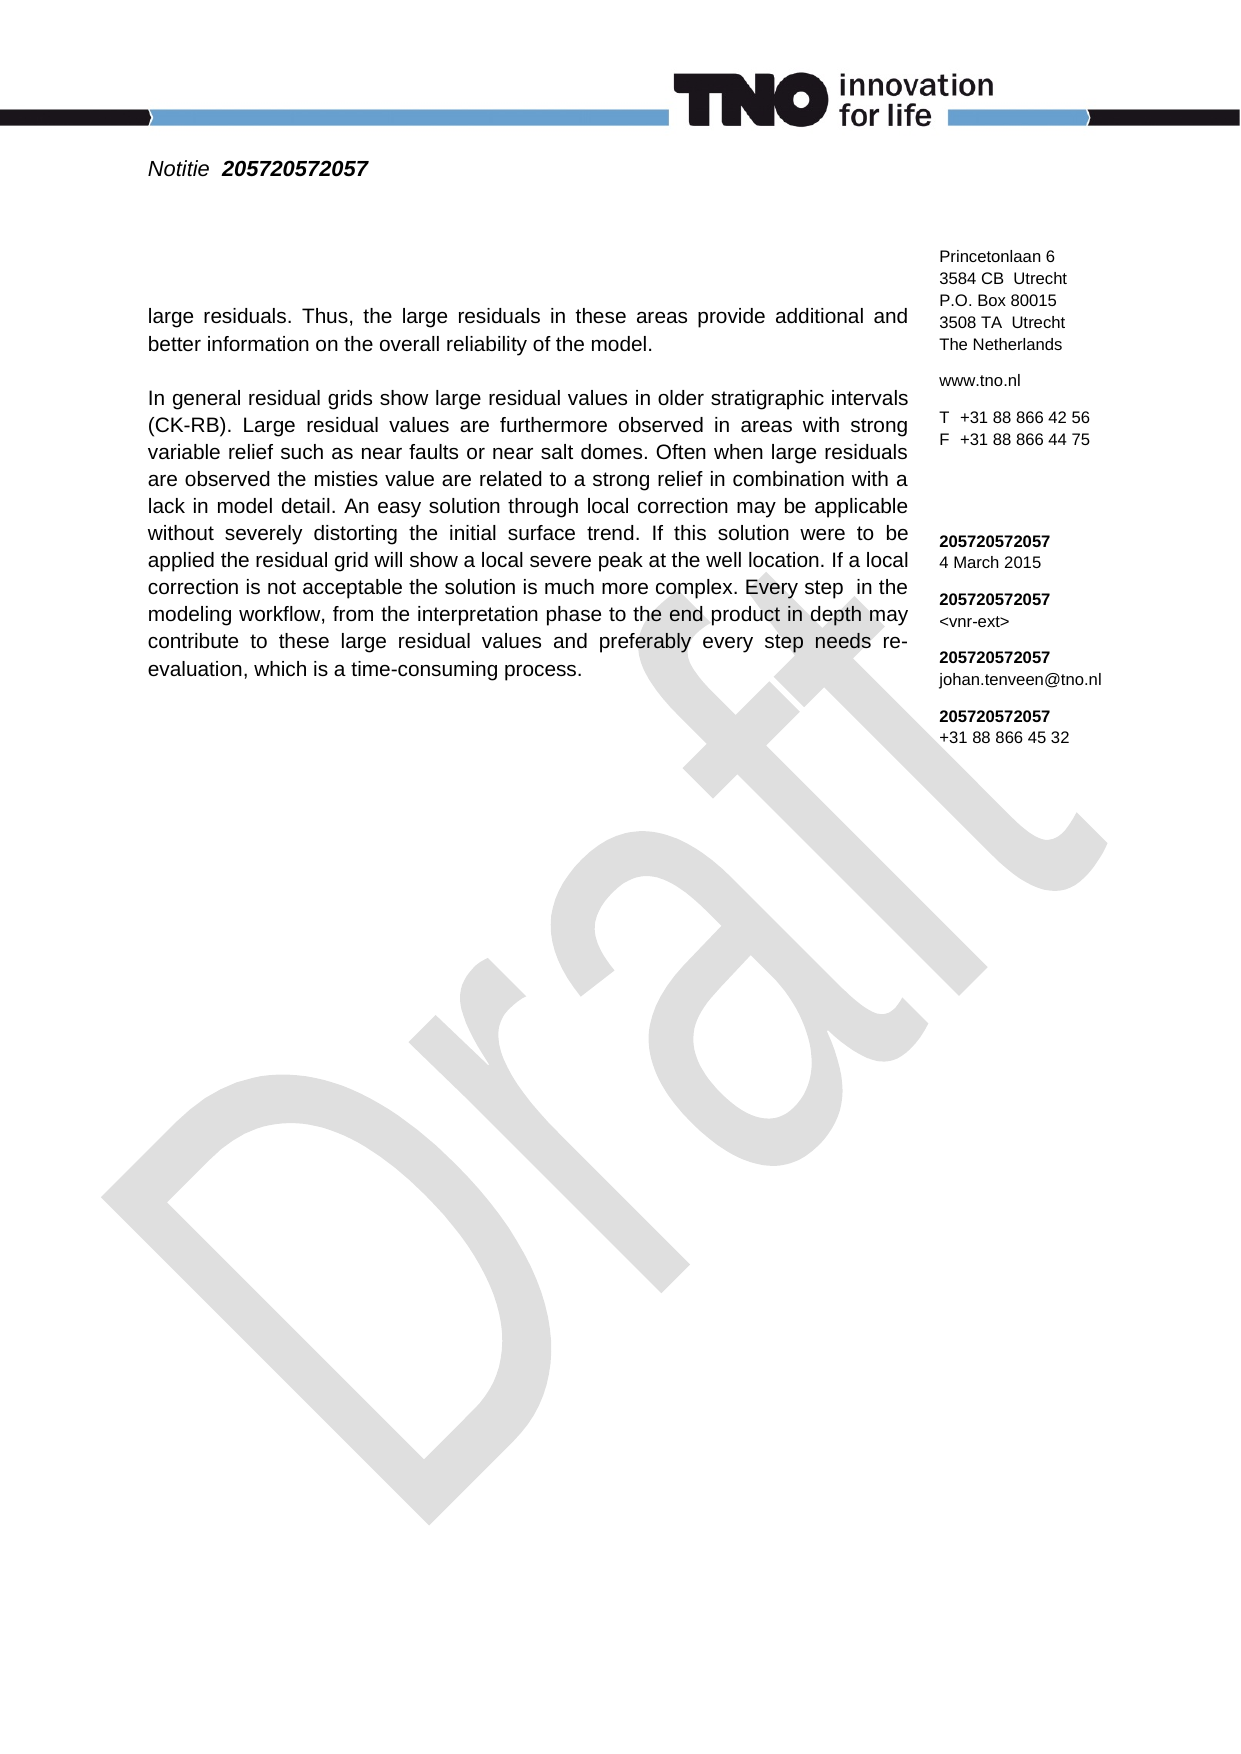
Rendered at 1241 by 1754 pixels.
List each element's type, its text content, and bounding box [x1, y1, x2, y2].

picture [0, 0, 1240, 177]
text In general residual grids show large residual values in older stratigraphic intervals (CK-RB). Large residual values are furthermore observed in areas with strong variable relief such as near faults or near salt domes. Often when large residuals are observed the misties value are related to a strong relief in combination with a lack in model detail. An easy solution through local correction may be applicable without severely distorting the initial surface trend. If this solution were to be applied the residual grid will show a local severe peak at the well location. If a local correction is not acceptable the solution is much more complex. Every step in the modeling workflow, from the interpretation phase to the end product in depth may contribute to these large residual values and preferably every step needs re-evaluation, which is a time-consuming process. [148, 382, 909, 680]
